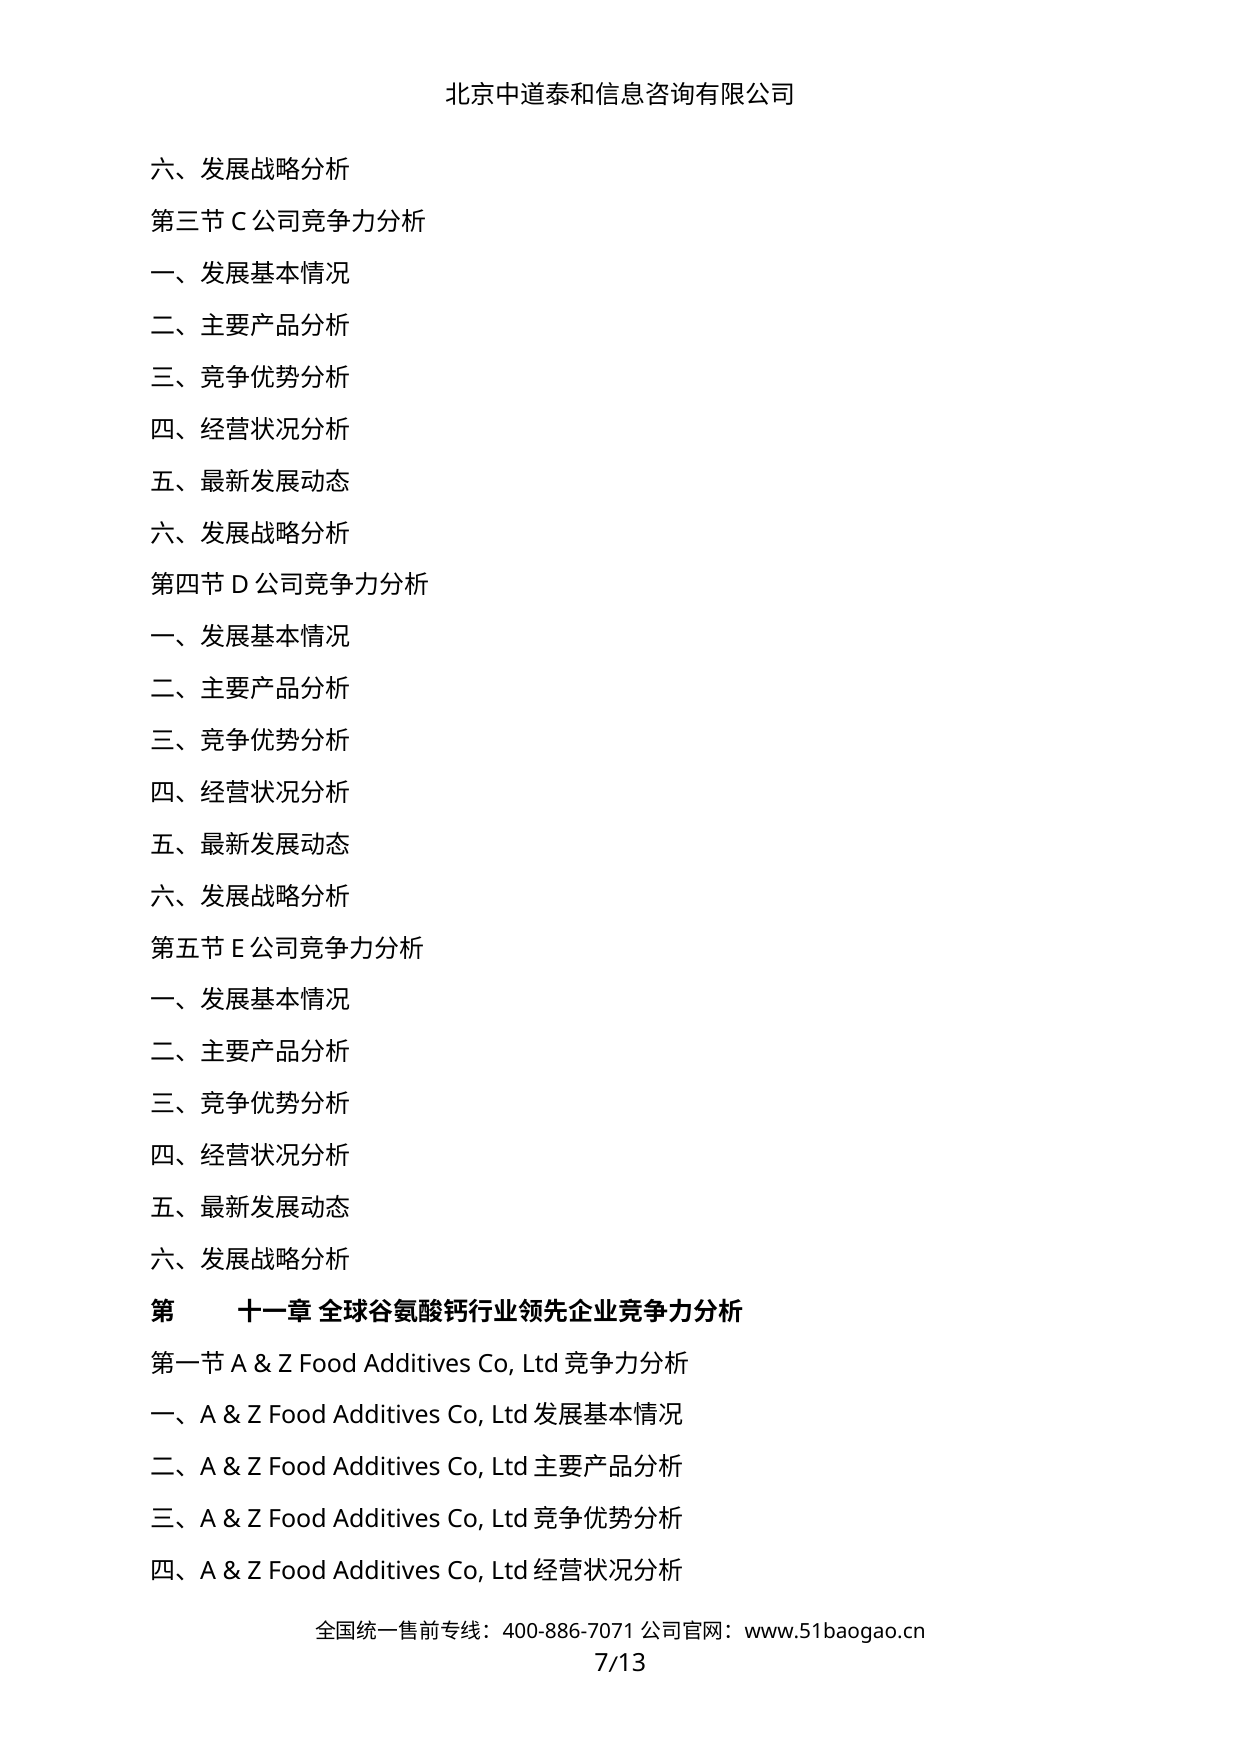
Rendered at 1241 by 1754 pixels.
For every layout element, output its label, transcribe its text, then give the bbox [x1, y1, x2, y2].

text 六、发展战略分析 [150, 513, 1090, 549]
text 一、发展基本情况 [150, 254, 1090, 290]
text 三、竞争优势分析 [150, 357, 1090, 394]
text 五、最新发展动态 [150, 824, 1090, 861]
text 二、A & Z Food Additives Co, Ltd主要产品分析 [150, 1447, 1090, 1483]
text 五、最新发展动态 [150, 461, 1090, 497]
text 一、A & Z Food Additives Co, Ltd发展基本情况 [150, 1395, 1090, 1431]
text 三、竞争优势分析 [150, 1084, 1090, 1120]
text 一、发展基本情况 [150, 980, 1090, 1016]
text 一、发展基本情况 [150, 617, 1090, 653]
text 六、发展战略分析 [150, 876, 1090, 912]
text 第一节 A & Z Food Additives Co, Ltd竞争力分析 [150, 1343, 1090, 1379]
text 四、A & Z Food Additives Co, Ltd经营状况分析 [150, 1551, 1090, 1587]
text 第 十一章 全球谷氨酸钙行业领先企业竞争力分析 [150, 1291, 1090, 1327]
text 二、主要产品分析 [150, 669, 1090, 705]
text 六、发展战略分析 [150, 1239, 1090, 1276]
text 五、最新发展动态 [150, 1187, 1090, 1224]
text 第四节 D公司竞争力分析 [150, 565, 1090, 601]
text 二、主要产品分析 [150, 306, 1090, 342]
text 四、经营状况分析 [150, 772, 1090, 809]
text 三、A & Z Food Additives Co, Ltd竞争优势分析 [150, 1499, 1090, 1535]
text 四、经营状况分析 [150, 1136, 1090, 1172]
text 第五节 E公司竞争力分析 [150, 928, 1090, 964]
text 第三节 C公司竞争力分析 [150, 202, 1090, 238]
text 六、发展战略分析 [150, 150, 1090, 186]
text 二、主要产品分析 [150, 1032, 1090, 1068]
text 四、经营状况分析 [150, 409, 1090, 446]
text 三、竞争优势分析 [150, 721, 1090, 757]
